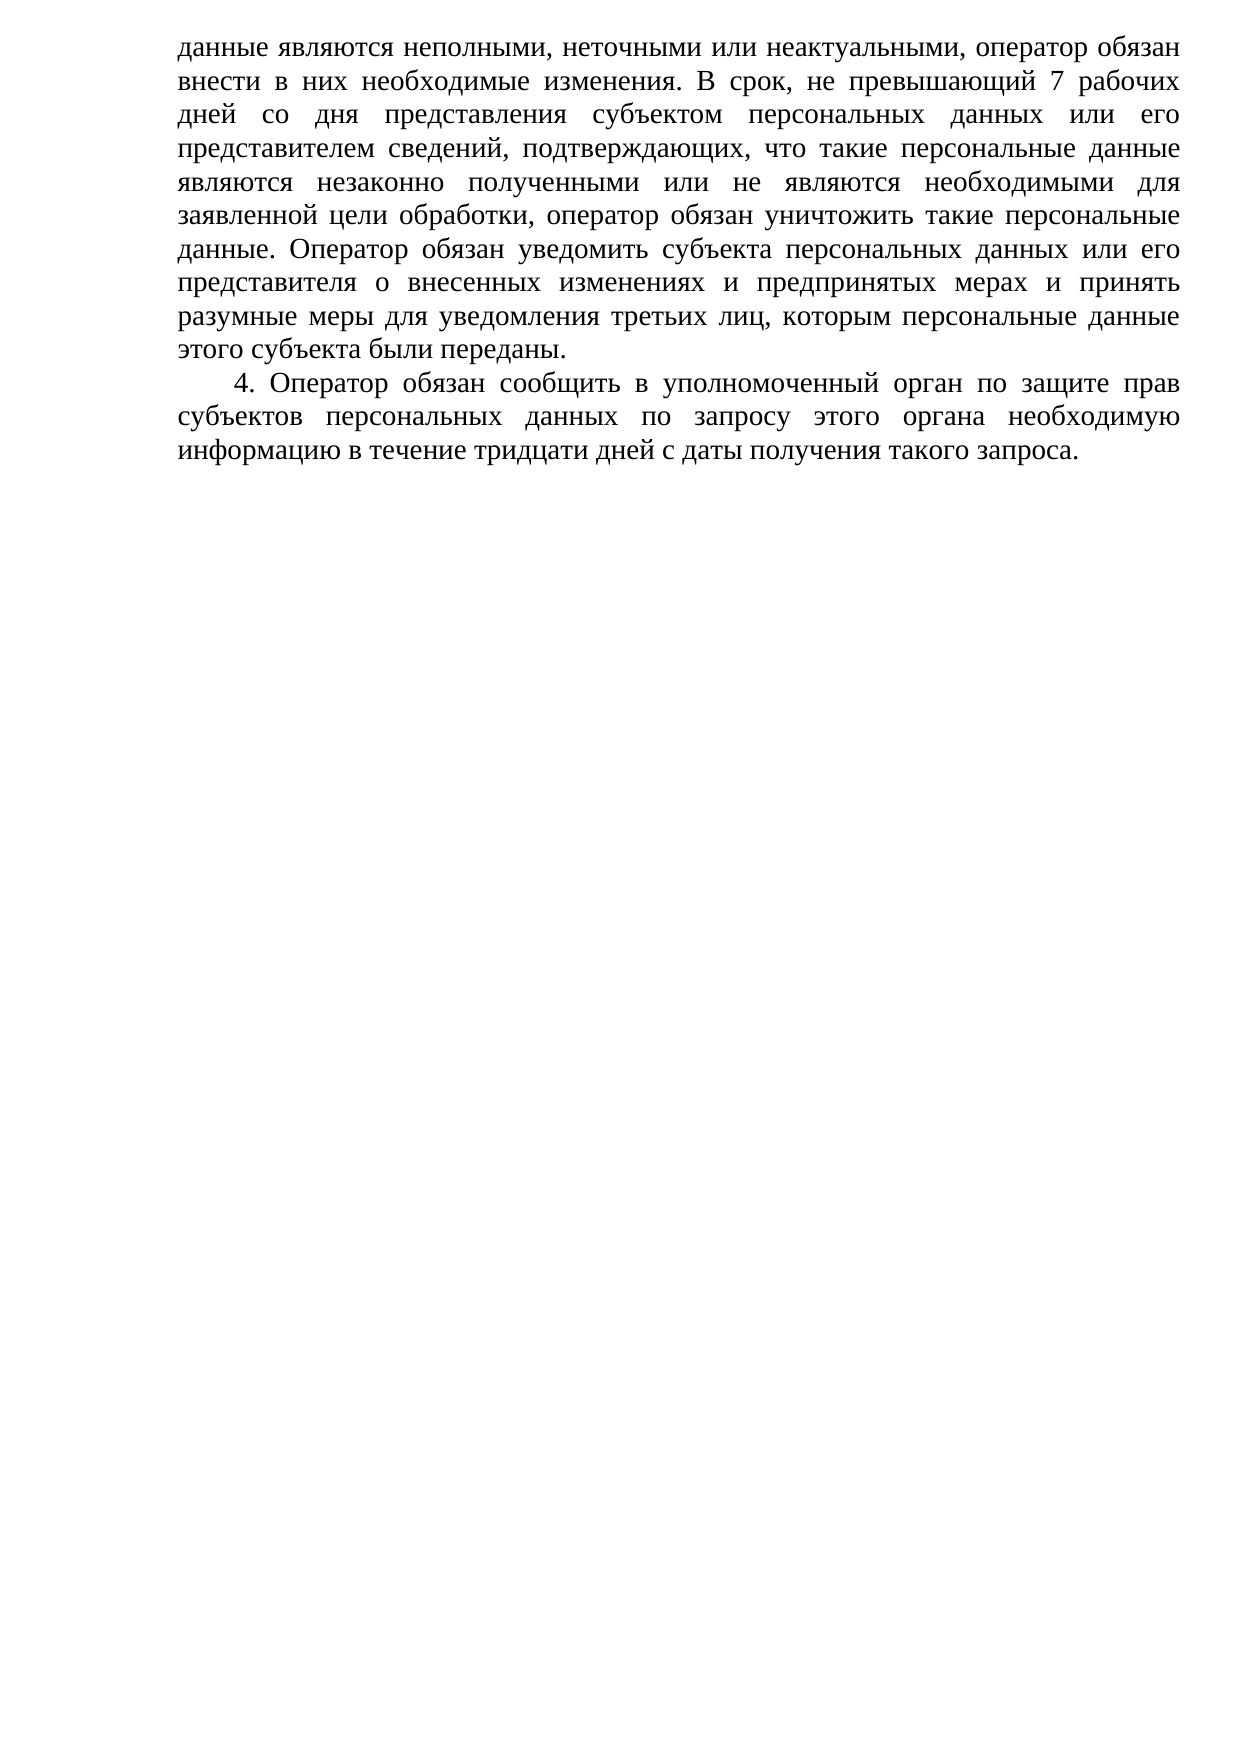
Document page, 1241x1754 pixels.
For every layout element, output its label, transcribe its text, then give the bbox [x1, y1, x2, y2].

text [177, 29, 1181, 365]
text 4. Оператор обязан сообщить в уполномоченный орган по защите прав субъектов персональных данных по запросу этого органа необходимую информацию в течение тридцати дней с даты получения такого запроса. [177, 365, 1181, 466]
